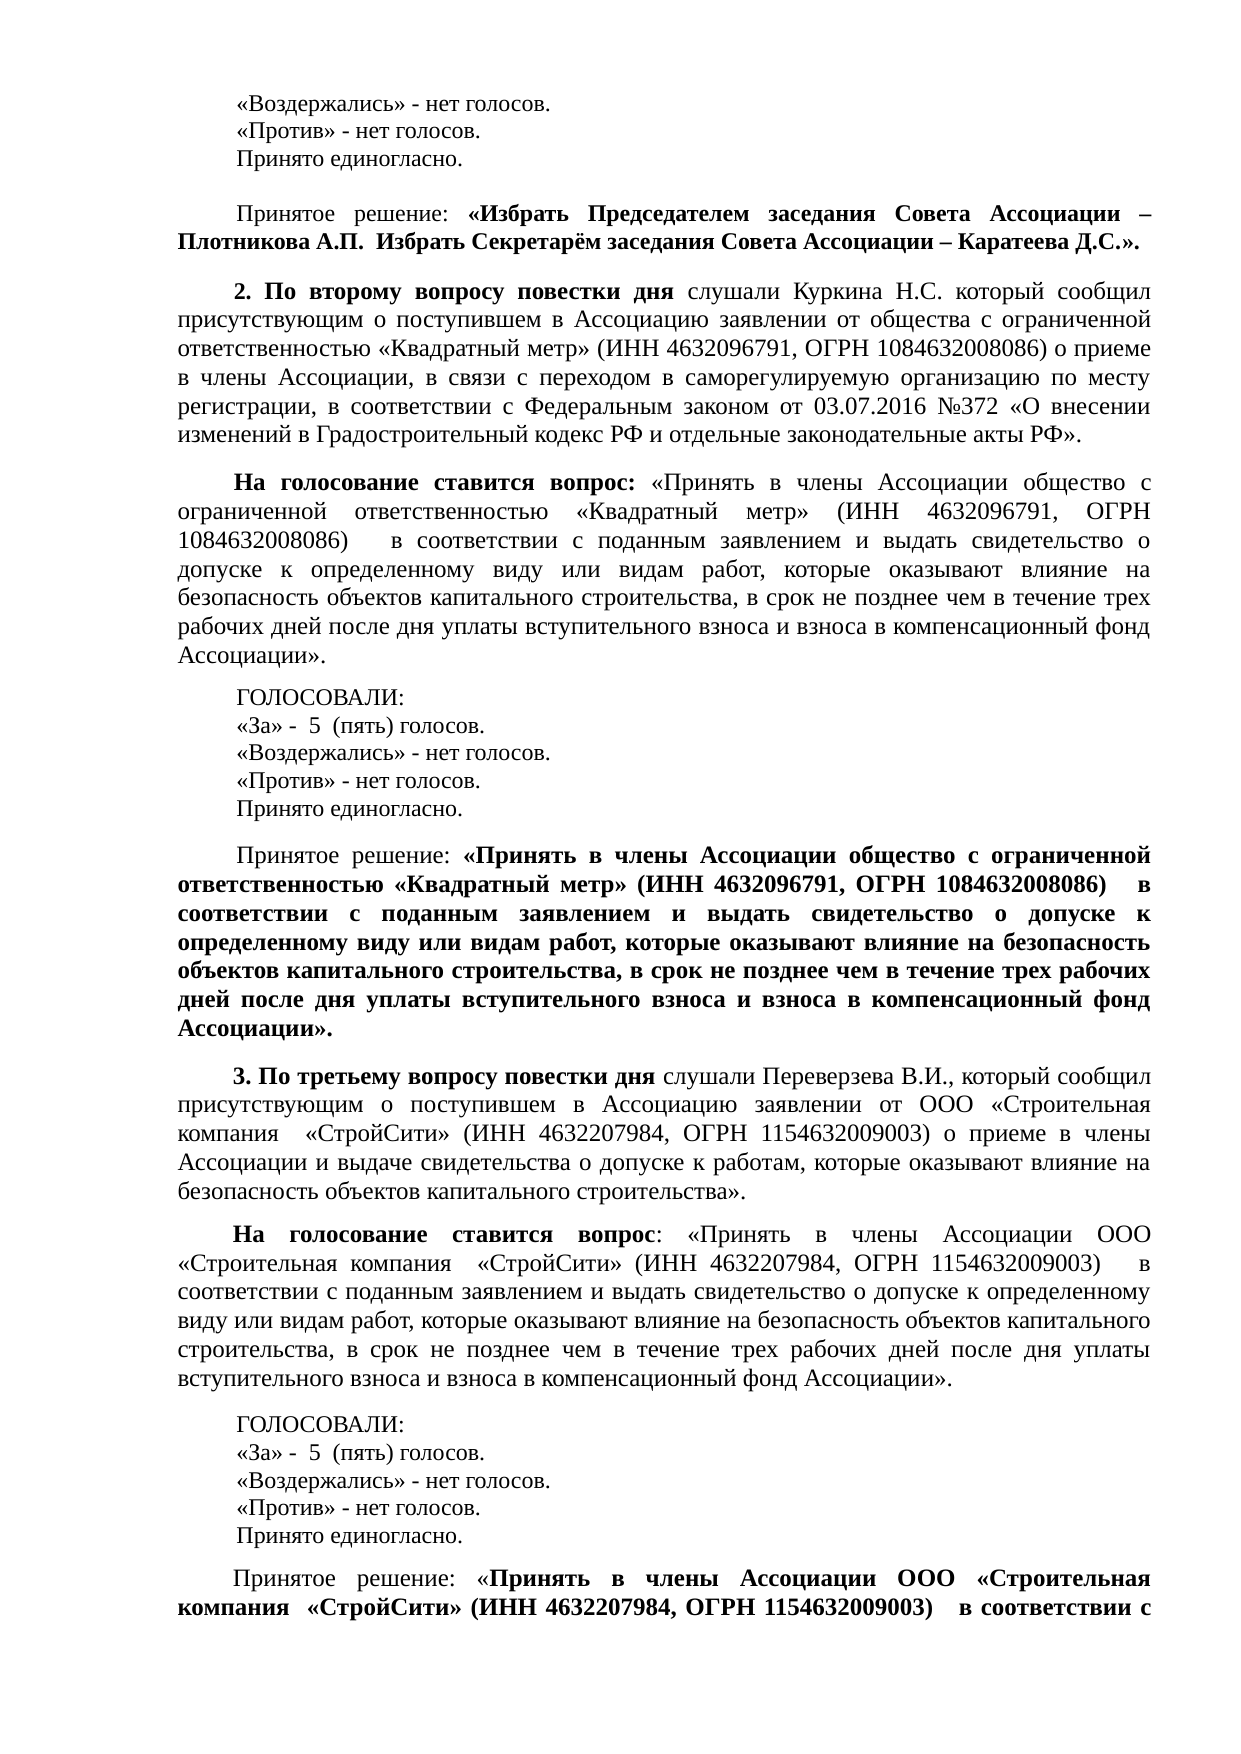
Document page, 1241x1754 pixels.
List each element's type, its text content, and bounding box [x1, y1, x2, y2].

text Принятое решение: «Принять в члены Ассоциации общество с ограниченной ответственностью «Квадратный метр» (ИНН 4632096791, ОГРН 1084632008086) в соответствии с поданным заявлением и выдать свидетельство о допуске к определенному виду или видам работ, которые оказывают влияние на безопасность объектов капитального строительства, в срок не позднее чем в течение трех рабочих дней после дня уплаты вступительного взноса и взноса в компенсационный фонд Ассоциации». [177, 840, 1152, 1042]
text На голосование ставится вопрос: «Принять в члены Ассоциации общество с ограниченной ответственностью «Квадратный метр» (ИНН 4632096791, ОГРН 1084632008086) в соответствии с поданным заявлением и выдать свидетельство о допуске к определенному виду или видам работ, которые оказывают влияние на безопасность объектов капитального строительства, в срок не позднее чем в течение трех рабочих дней после дня уплаты вступительного взноса и взноса в компенсационный фонд Ассоциации». [177, 467, 1152, 669]
text Принятое решение: «Избрать Председателем заседания Совета Ассоциации – Плотникова А.П. Избрать Секретарём заседания Совета Ассоциации – Каратеева Д.С.». [177, 199, 1152, 254]
text «Против» - нет голосов. [177, 766, 1152, 793]
text «Воздержались» - нет голосов. [177, 89, 1152, 116]
text Принято единогласно. [177, 1521, 1152, 1548]
text «Против» - нет голосов. [177, 116, 1152, 144]
text «За» - 5 (пять) голосов. [177, 711, 1152, 738]
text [177, 1563, 1152, 1620]
text ГОЛОСОВАЛИ: [177, 1411, 1152, 1438]
text «Воздержались» - нет голосов. [177, 1466, 1152, 1493]
text «Воздержались» - нет голосов. [177, 738, 1152, 766]
text 2. По второму вопросу повестки дня слушали Куркина Н.С. который сообщил присутствующим о поступившем в Ассоциацию заявлении от общества с ограниченной ответственностью «Квадратный метр» (ИНН 4632096791, ОГРН 1084632008086) о приеме в члены Ассоциации, в связи с переходом в саморегулируемую организацию по месту регистрации, в соответствии с Федеральным законом от 03.07.2016 №372 «О внесении изменений в Градостроительный кодекс РФ и отдельные законодательные акты РФ». [177, 276, 1152, 448]
text ГОЛОСОВАЛИ: [177, 683, 1152, 711]
text Принято единогласно. [177, 144, 1152, 171]
text «За» - 5 (пять) голосов. [177, 1438, 1152, 1466]
text «Против» - нет голосов. [177, 1493, 1152, 1521]
text Принято единогласно. [177, 793, 1152, 821]
text На голосование ставится вопрос: «Принять в члены Ассоциации ООО «Строительная компания «СтройСити» (ИНН 4632207984, ОГРН 1154632009003) в соответствии с поданным заявлением и выдать свидетельство о допуске к определенному виду или видам работ, которые оказывают влияние на безопасность объектов капитального строительства, в срок не позднее чем в течение трех рабочих дней после дня уплаты вступительного взноса и взноса в компенсационный фонд Ассоциации». [177, 1219, 1152, 1391]
text 3. По третьему вопросу повестки дня слушали Переверзева В.И., который сообщил присутствующим о поступившем в Ассоциацию заявлении от ООО «Строительная компания «СтройСити» (ИНН 4632207984, ОГРН 1154632009003) о приеме в члены Ассоциации и выдаче свидетельства о допуске к работам, которые оказывают влияние на безопасность объектов капитального строительства». [177, 1061, 1152, 1204]
